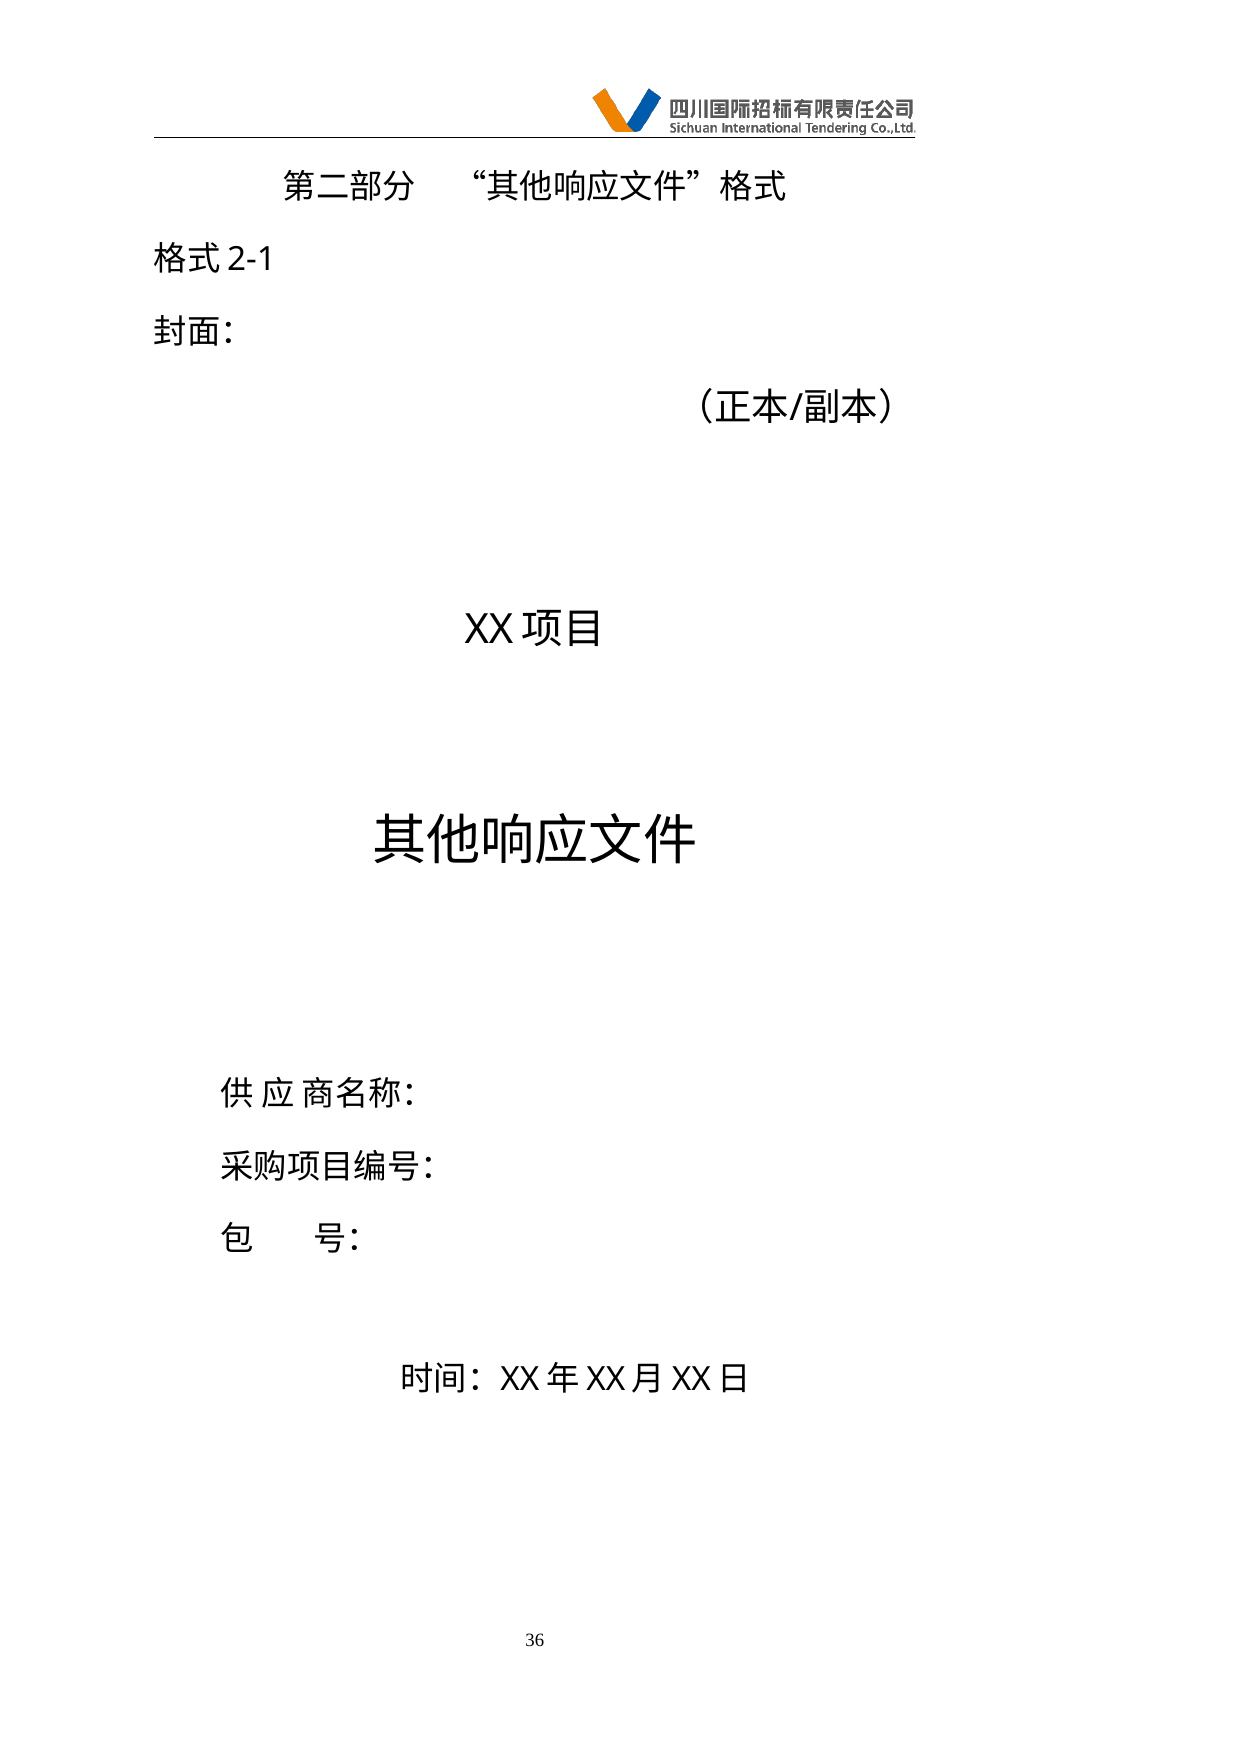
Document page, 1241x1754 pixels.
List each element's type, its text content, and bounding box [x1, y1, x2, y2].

text 其他响应文件 [153, 796, 915, 875]
text （正本/副本） [153, 377, 915, 432]
text 包 号： [153, 1212, 915, 1260]
text 格式2-1 [153, 232, 915, 281]
text XX项目 [153, 595, 915, 656]
text 时间：XX年XX月XX日 [153, 1352, 915, 1401]
text 采购项目编号： [153, 1139, 915, 1188]
text 第二部分 “其他响应文件”格式 [153, 160, 915, 208]
text 封面： [153, 305, 915, 353]
text 供 应 商名称： [153, 1067, 915, 1115]
picture [592, 88, 916, 135]
